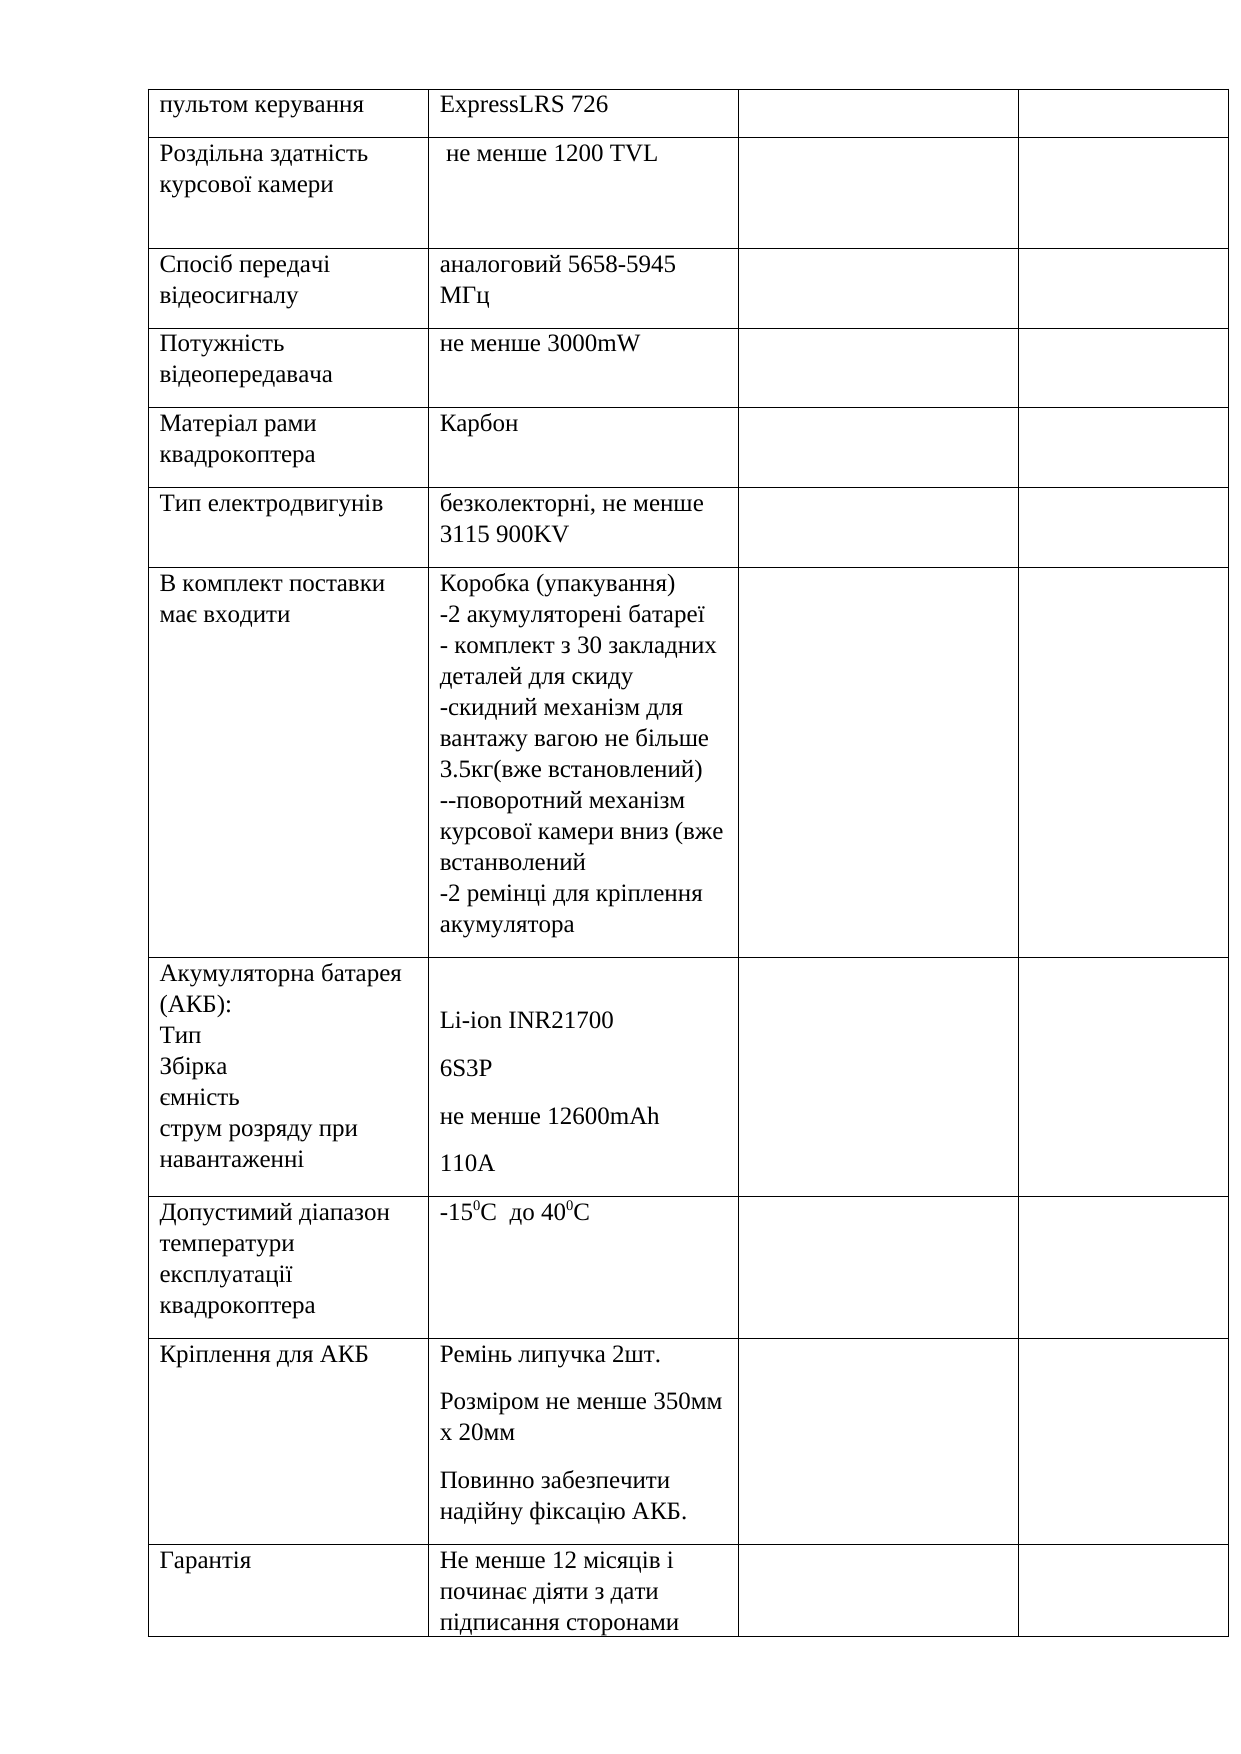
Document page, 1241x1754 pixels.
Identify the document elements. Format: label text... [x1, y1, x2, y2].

table_cell [1019, 329, 1228, 407]
table_cell не менше 3000mW [429, 329, 738, 407]
table_cell [739, 1545, 1018, 1636]
table_cell [739, 568, 1018, 957]
table_cell [739, 408, 1018, 487]
table_cell [1019, 488, 1228, 567]
table_cell [1019, 1339, 1228, 1544]
table_cell [1019, 568, 1228, 957]
table_cell Допустимий діапазон температури експлуатації квадрокоптера [149, 1197, 428, 1338]
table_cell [149, 90, 428, 137]
table_cell [739, 249, 1018, 327]
table_cell [739, 90, 1018, 137]
table_cell Акумуляторна батарея (АКБ): Тип Збірка ємність струм розряду при навантаженні [149, 958, 428, 1196]
table_cell [1019, 138, 1228, 248]
table_cell [739, 1339, 1018, 1544]
table_cell Li-ion INR21700 6S3P не менше 12600mAh 110А [429, 958, 738, 1196]
table_cell Ремінь липучка 2шт. Розміром не менше 350мм х 20мм Повинно забезпечити надійну фіксацію АКБ. [429, 1339, 738, 1544]
table_cell [739, 488, 1018, 567]
table_cell не менше 1200 ТVL [429, 138, 738, 248]
table_cell [1019, 958, 1228, 1196]
table_cell Роздільна здатність курсової камери [149, 138, 428, 248]
table_cell В комплект поставки має входити [149, 568, 428, 957]
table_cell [429, 1545, 738, 1636]
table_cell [429, 90, 738, 137]
table_cell Коробка (упакування) -2 акумуляторені батареї - комплект з 30 закладних деталей для скиду -скидний механізм для вантажу вагою не більше 3.5кг(вже встановлений) --поворотний механізм курсової камери вниз (вже встанволений -2 ремінці для кріплення акумулятора [429, 568, 738, 957]
table_cell [1019, 408, 1228, 487]
table_cell [739, 329, 1018, 407]
table_cell Карбон [429, 408, 738, 487]
table_cell Кріплення для АКБ [149, 1339, 428, 1544]
table_cell [1019, 90, 1228, 137]
table_cell [1019, 1197, 1228, 1338]
table_cell [739, 138, 1018, 248]
table_cell аналоговий 5658-5945 МГц [429, 249, 738, 327]
table_cell Тип електродвигунів [149, 488, 428, 567]
table_cell [739, 958, 1018, 1196]
table_cell [1019, 1545, 1228, 1636]
table_cell [1019, 249, 1228, 327]
table_cell -150С до 400С [429, 1197, 738, 1338]
table_cell Потужність відеопередавача [149, 329, 428, 407]
table_cell [739, 1197, 1018, 1338]
table_cell безколекторні, не менше 3115 900KV [429, 488, 738, 567]
table_cell Спосіб передачі відеосигналу [149, 249, 428, 327]
table_cell Гарантія [149, 1545, 428, 1636]
table_cell Матеріал рами квадрокоптера [149, 408, 428, 487]
